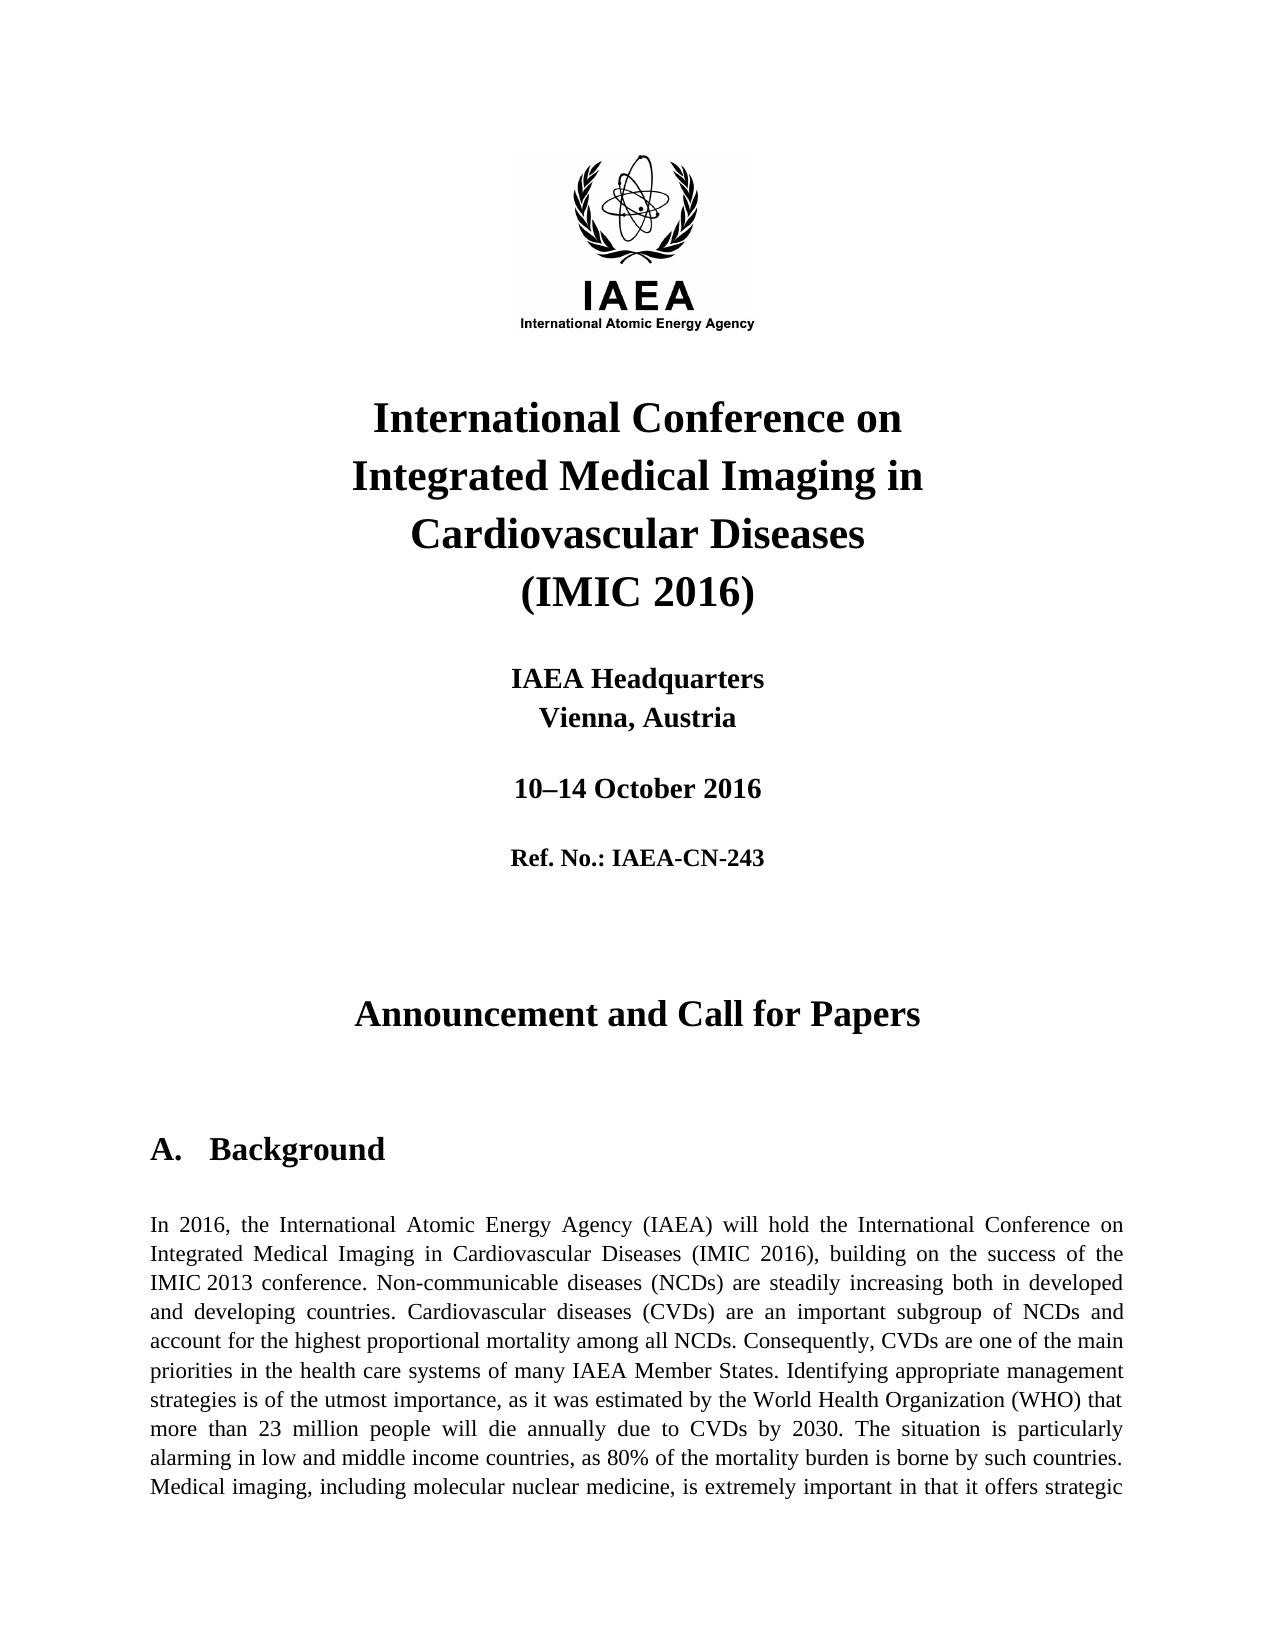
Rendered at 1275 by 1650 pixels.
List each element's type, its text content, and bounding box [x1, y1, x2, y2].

picture [515, 150, 760, 336]
text International Conference on [150, 392, 1125, 442]
text Integrated Medical Imaging in [150, 449, 1125, 500]
text (IMIC 2016) [150, 565, 1125, 615]
text Vienna, Austria [150, 700, 1125, 733]
text IAEA Headquarters [150, 661, 1125, 695]
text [150, 1208, 1125, 1500]
text Cardiovascular Diseases [150, 507, 1125, 558]
text Announcement and Call for Papers [150, 992, 1125, 1035]
text Ref. No.: IAEA-CN-243 [150, 843, 1125, 872]
subtitle Background [150, 1130, 1125, 1167]
text 10–14 October 2016 [150, 772, 1125, 805]
